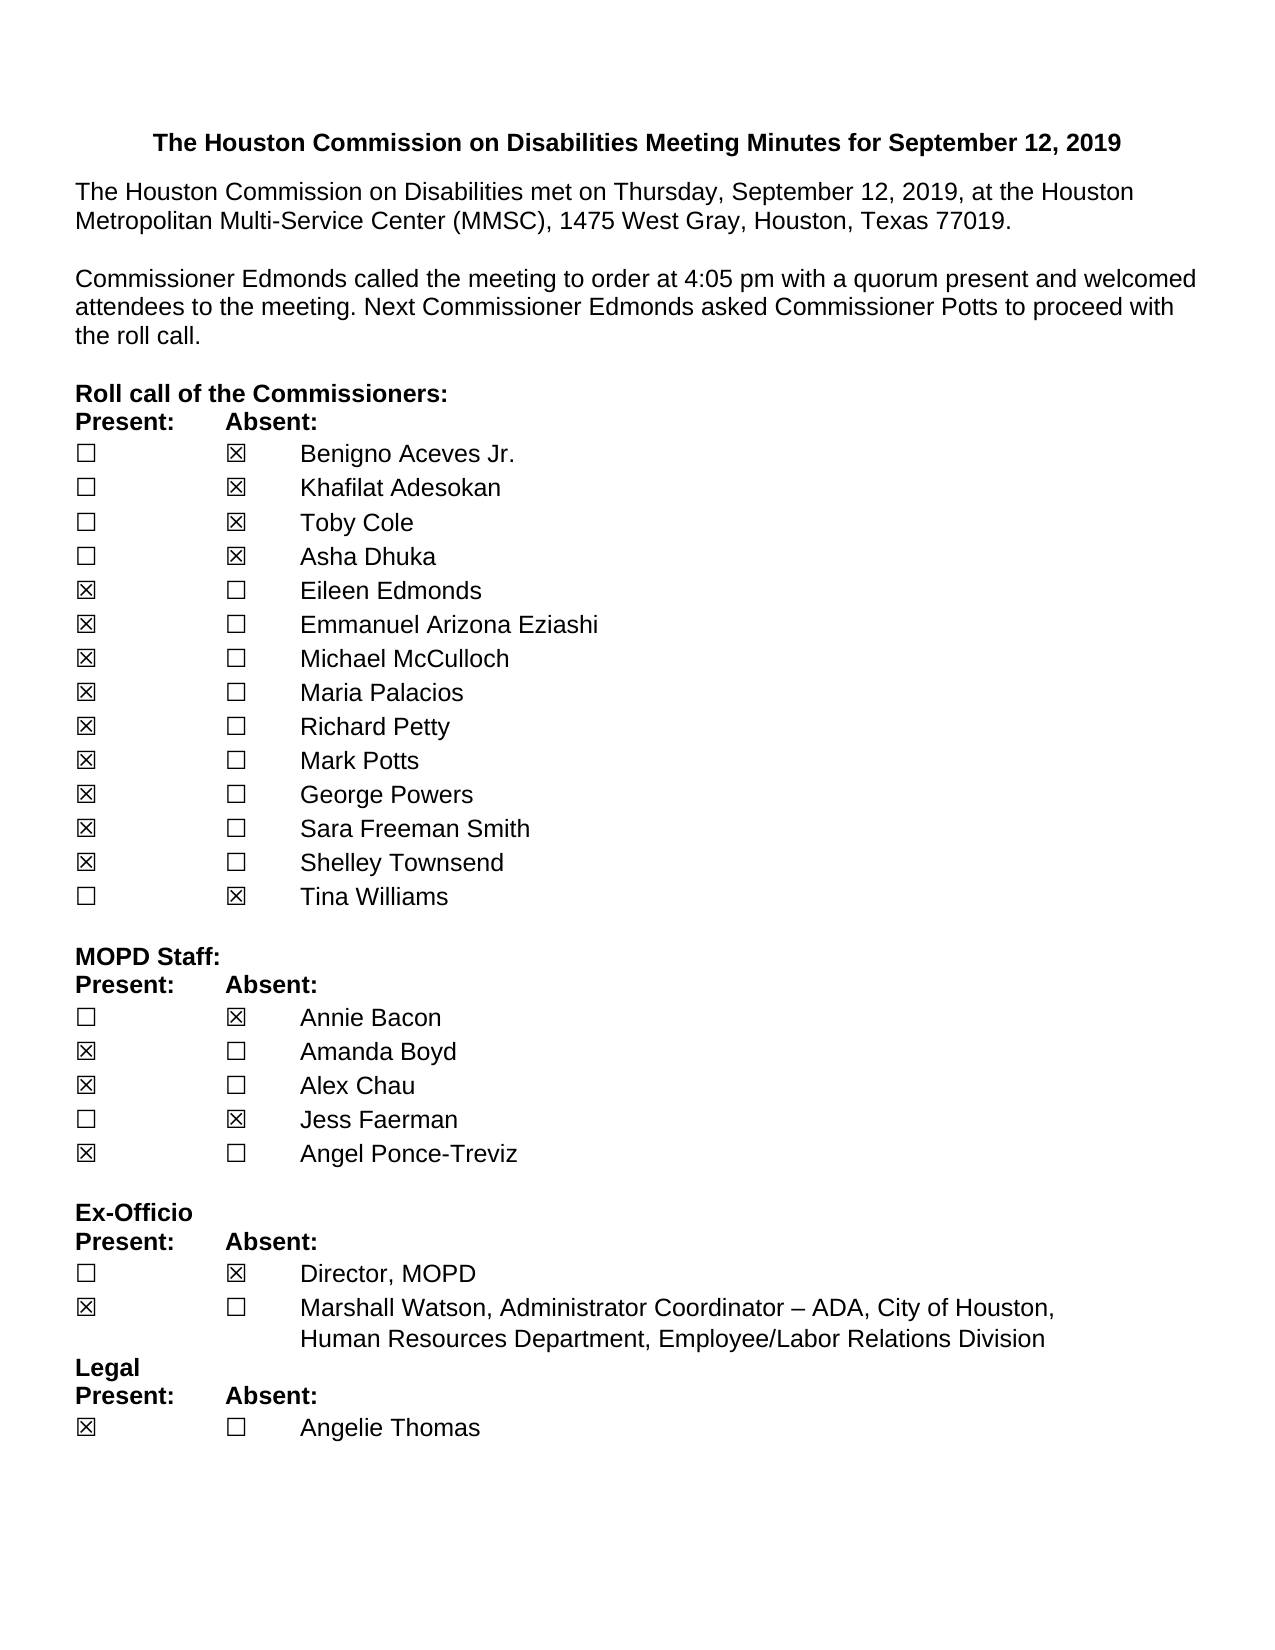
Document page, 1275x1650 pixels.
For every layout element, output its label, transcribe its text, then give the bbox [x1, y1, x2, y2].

text Amanda Boyd [75, 1033, 1200, 1067]
text Sara Freeman Smith [75, 811, 1200, 845]
text Roll call of the Commissioners: [75, 378, 1200, 407]
text Benigno Aceves Jr. [75, 436, 1200, 470]
text Toby Cole [75, 504, 1200, 538]
text Present: Absent: [75, 407, 1200, 436]
text Commissioner Edmonds called the meeting to order at 4:05 pm with a quorum present and welcomed attendees to the meeting. Next Commissioner Edmonds asked Commissioner Potts to proceed with the roll call. [75, 263, 1200, 350]
text Marshall Watson, Administrator Coordinator – ADA, City of Houston, [75, 1290, 1200, 1324]
text Human Resources Department, Employee/Labor Relations Division [225, 1324, 1200, 1353]
text George Powers [75, 777, 1200, 811]
text Michael McCulloch [75, 640, 1200, 674]
text Emmanuel Arizona Eziashi [75, 606, 1200, 640]
text Legal [75, 1353, 1200, 1381]
text Present: Absent: [75, 970, 1200, 999]
text Present: Absent: [75, 1227, 1200, 1256]
text Ex-Officio [75, 1198, 1200, 1227]
text Annie Bacon [75, 999, 1200, 1033]
text Mark Potts [75, 743, 1200, 777]
text The Houston Commission on Disabilities met on Thursday, September 12, 2019, at the Houston Metropolitan Multi-Service Center (MMSC), 1475 West Gray, Houston, Texas 77019. [75, 177, 1200, 235]
text The Houston Commission on Disabilities Meeting Minutes for September 12, 2019 [75, 128, 1200, 156]
text Eileen Edmonds [75, 572, 1200, 606]
text Khafilat Adesokan [75, 470, 1200, 504]
text Alex Chau [75, 1067, 1200, 1101]
text Asha Dhuka [75, 538, 1200, 572]
text Director, MOPD [75, 1256, 1200, 1290]
text Maria Palacios [75, 674, 1200, 708]
text Jess Faerman [75, 1101, 1200, 1135]
text MOPD Staff: [75, 942, 1200, 970]
text Shelley Townsend [75, 845, 1200, 879]
text Richard Petty [75, 708, 1200, 743]
text Angel Ponce-Treviz [75, 1135, 1200, 1169]
text Tina Williams [75, 879, 1200, 913]
text Present: Absent: [75, 1381, 1200, 1410]
text Angelie Thomas [75, 1410, 1200, 1444]
